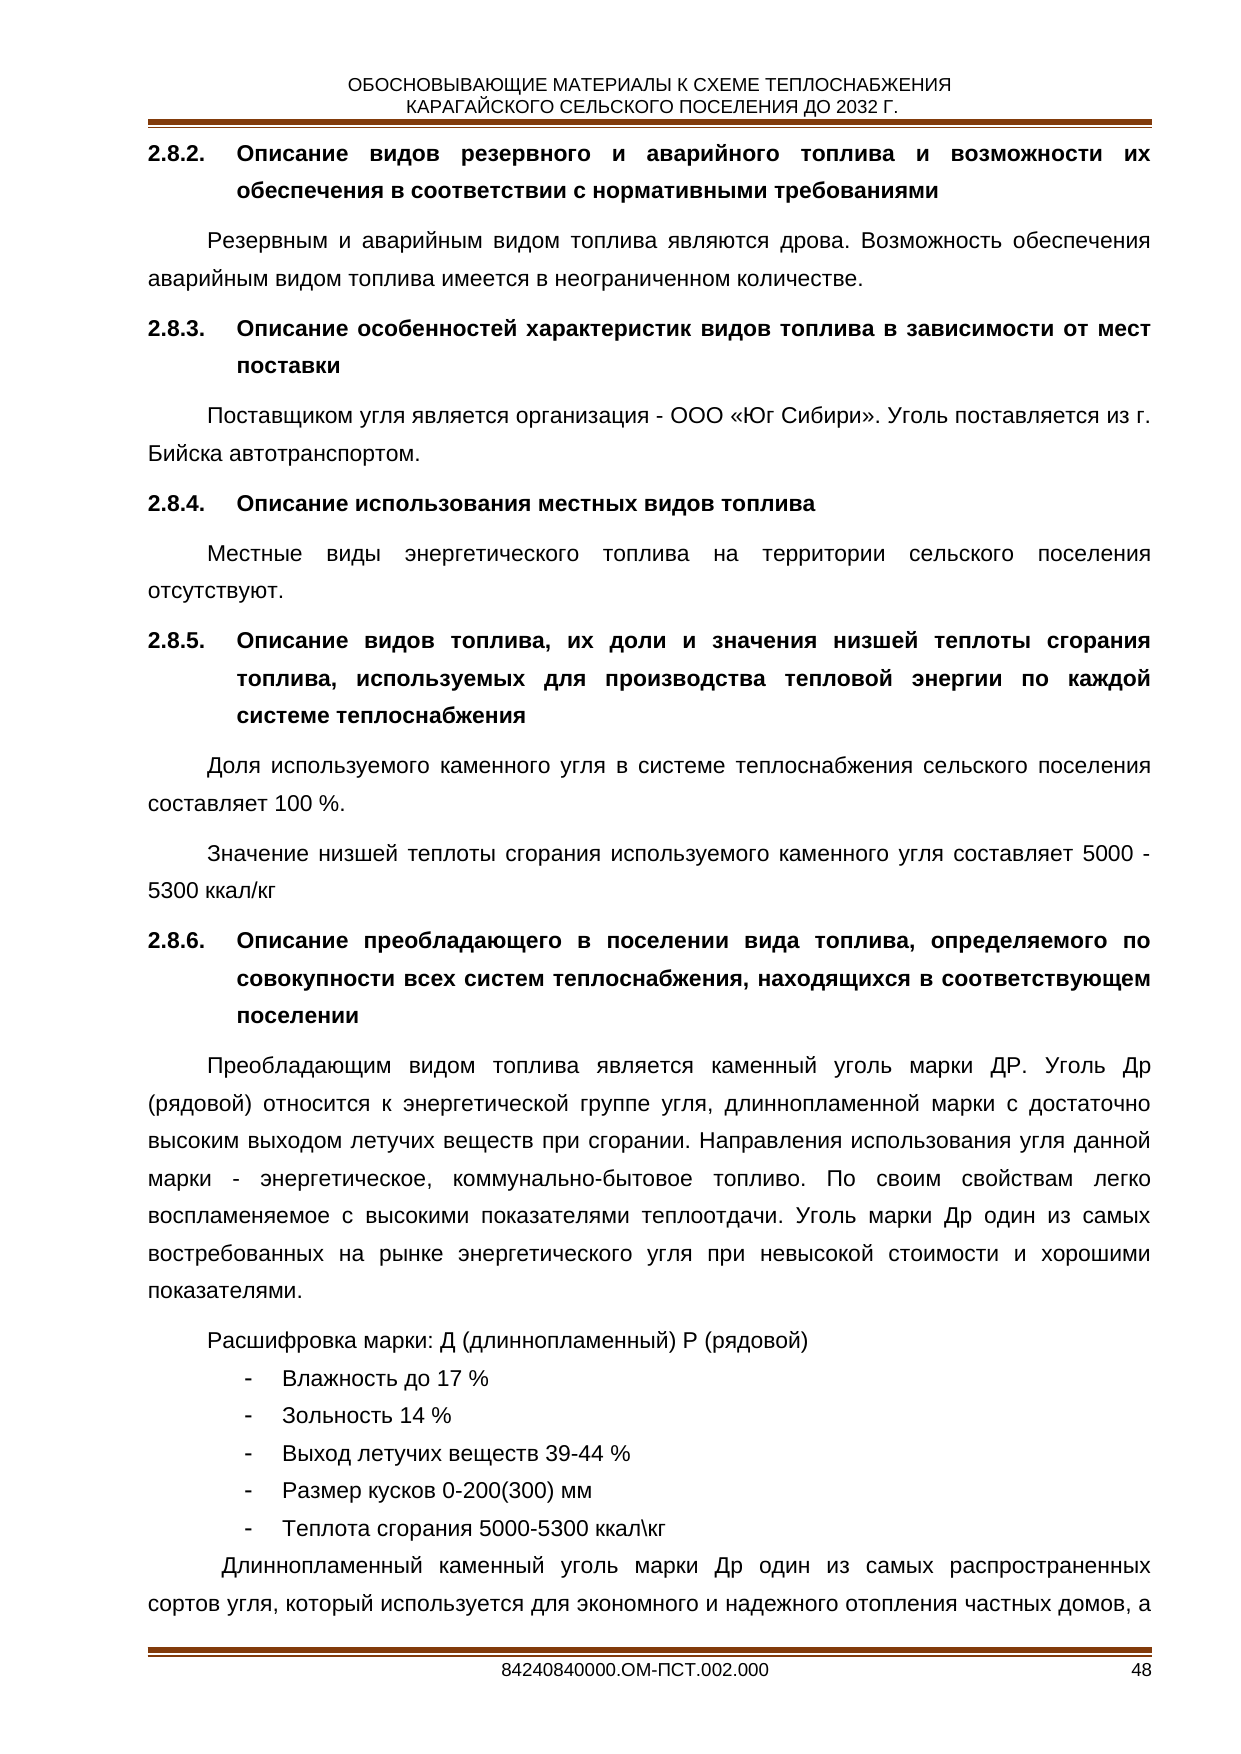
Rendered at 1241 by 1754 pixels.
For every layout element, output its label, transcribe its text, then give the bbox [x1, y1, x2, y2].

text Преобладающим видом топлива является каменный уголь марки ДР. Уголь Др (рядовой) относится к энергетической группе угля, длиннопламенной марки с достаточно высоким выходом летучих веществ при сгорании. Направления использования угля данной марки - энергетическое, коммунально-бытовое топливо. По своим свойствам легко воспламеняемое с высокими показателями теплоотдачи. Уголь марки Др один из самых востребованных на рынке энергетического угля при невысокой стоимости и хорошими показателями. [148, 1041, 1152, 1303]
list Описание преобладающего в поселении вида топлива, определяемого по совокупности всех систем теплоснабжения, находящихся в соответствующем поселении [148, 916, 1152, 1028]
text Поставщиком угля является организация - ООО «Юг Сибири». Уголь поставляется из г. Бийска автотранспортом. [148, 391, 1152, 466]
text Резервным и аварийным видом топлива являются дрова. Возможность обеспечения аварийным видом топлива имеется в неограниченном количестве. [148, 216, 1152, 291]
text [148, 1541, 1152, 1616]
text Расшифровка марки: Д (длиннопламенный) Р (рядовой) [148, 1316, 1152, 1353]
list Описание использования местных видов топлива [148, 478, 1152, 516]
text Доля используемого каменного угля в системе теплоснабжения сельского поселения составляет 100 %. [148, 741, 1152, 816]
list Влажность до 17 % [244, 1353, 1152, 1391]
text Местные виды энергетического топлива на территории сельского поселения отсутствуют. [148, 528, 1152, 603]
list Теплота сгорания 5000-5300 ккал\кг [244, 1503, 1152, 1541]
list Выход летучих веществ 39-44 % [244, 1428, 1152, 1466]
text Значение низшей теплоты сгорания используемого каменного угля составляет 5000 - 5300 ккал/кг [148, 828, 1152, 903]
list Зольность 14 % [244, 1391, 1152, 1428]
list Описание особенностей характеристик видов топлива в зависимости от мест поставки [148, 303, 1152, 378]
list Размер кусков 0-200(300) мм [244, 1466, 1152, 1503]
list Описание видов резервного и аварийного топлива и возможности их обеспечения в соответствии с нормативными требованиями [148, 128, 1152, 203]
list Описание видов топлива, их доли и значения низшей теплоты сгорания топлива, используемых для производства тепловой энергии по каждой системе теплоснабжения [148, 616, 1152, 728]
